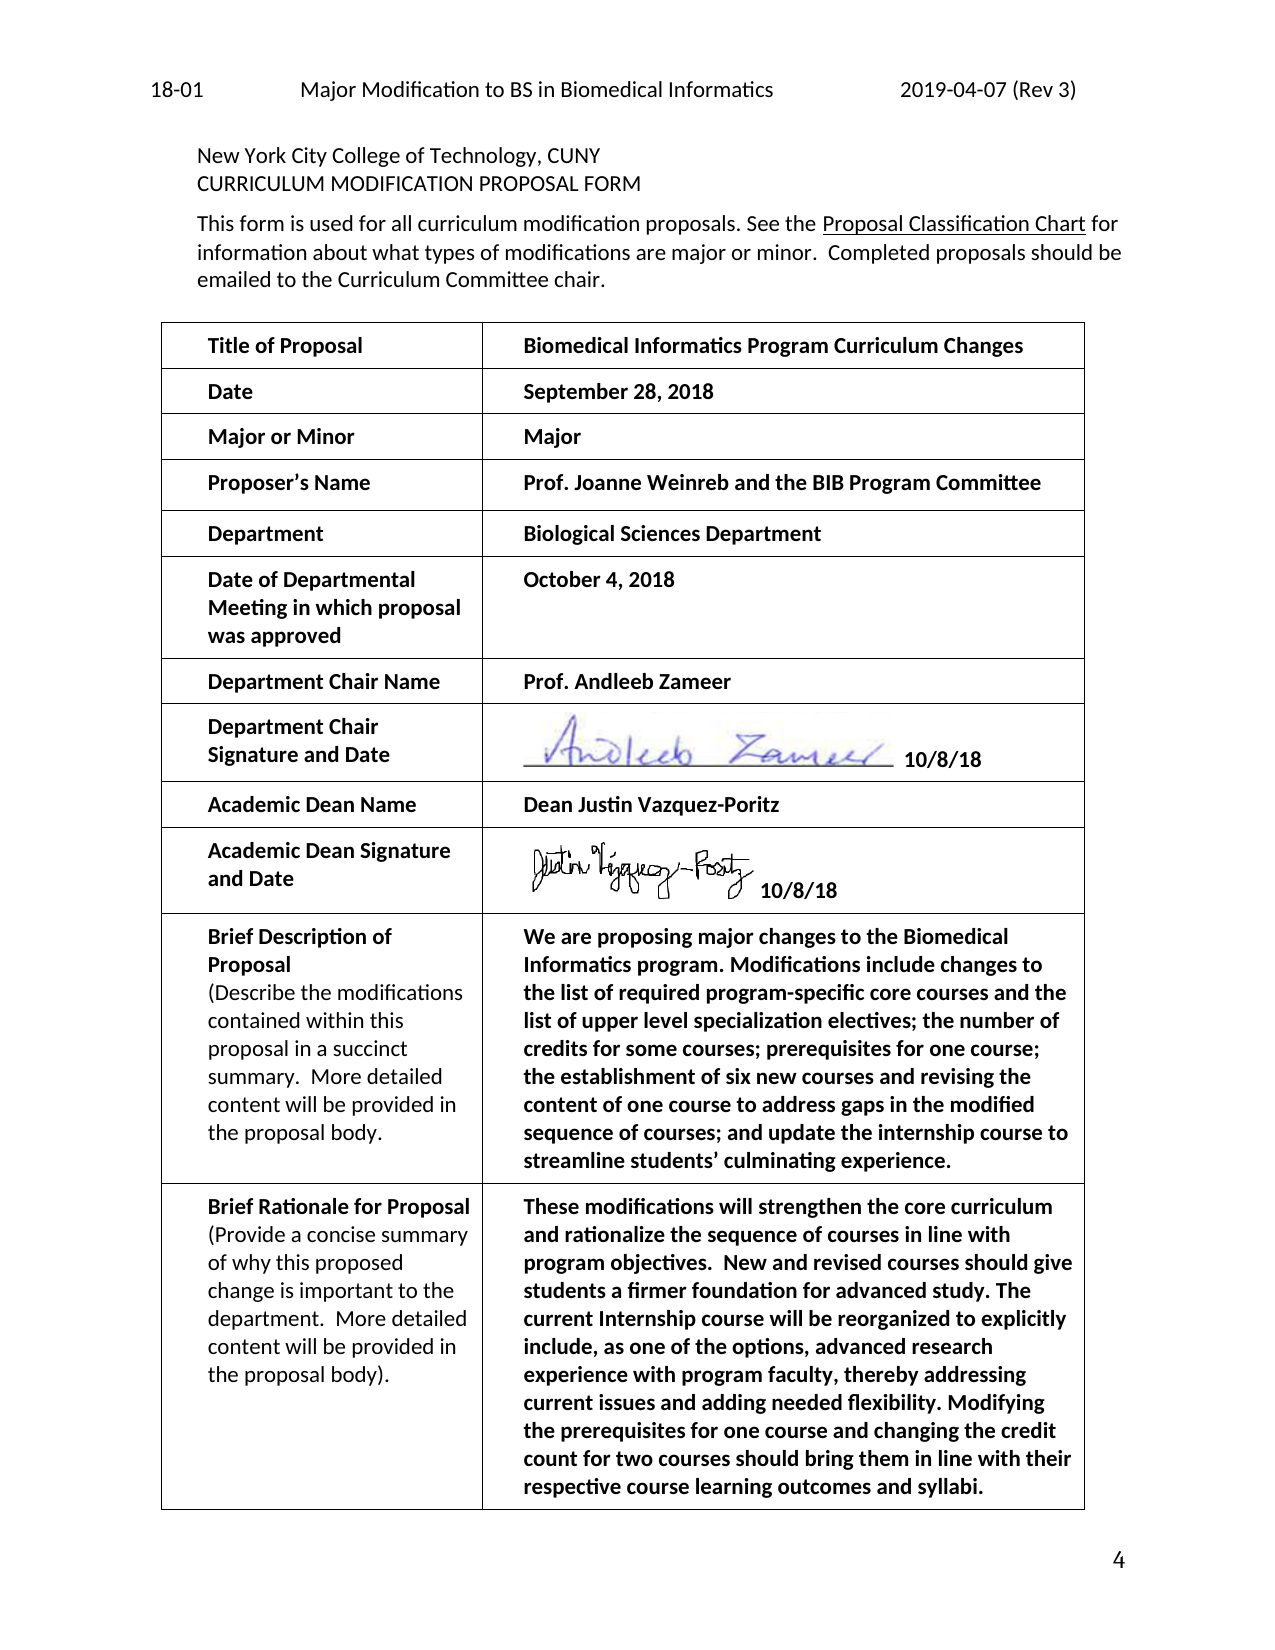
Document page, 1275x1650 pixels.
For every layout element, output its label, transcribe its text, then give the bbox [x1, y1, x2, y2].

table_cell Major or Minor [162, 414, 482, 459]
table_cell Department Chair Signature and Date [162, 704, 482, 781]
table_cell Prof. Andleeb Zameer [483, 659, 1084, 703]
text CURRICULUM MODIFICATION PROPOSAL FORM [197, 169, 1125, 197]
table_cell 10/8/18 [483, 828, 1084, 913]
table_cell Department [162, 511, 482, 556]
text New York City College of Technology, CUNY [197, 141, 1125, 169]
table_cell Proposer’s Name [162, 460, 482, 510]
table_cell We are proposing major changes to the Biomedical Informatics program. Modifications include changes to the list of required program-specific core courses and the list of upper level specialization electives; the number of credits for some courses; prerequisites for one course; the establishment of six new courses and revising the content of one course to address gaps in the modified sequence of courses; and update the internship course to streamline students’ culminating experience. [483, 914, 1084, 1183]
table_header Title of Proposal [162, 323, 482, 367]
table_cell Department Chair Name [162, 659, 482, 703]
table_cell October 4, 2018 [483, 557, 1084, 657]
table_cell September 28, 2018 [483, 369, 1084, 413]
table_cell Date [162, 369, 482, 413]
table_cell Major [483, 414, 1084, 459]
text This form is used for all curriculum modification proposals. See the Proposal Classification Chart for information about what types of modifications are major or minor. Completed proposals should be emailed to the Curriculum Committee chair. [197, 209, 1125, 294]
table_header Biomedical Informatics Program Curriculum Changes [483, 323, 1084, 367]
table_cell These modifications will strengthen the core curriculum and rationalize the sequence of courses in line with program objectives. New and revised courses should give students a firmer foundation for advanced study. The current Internship course will be reorganized to explicitly include, as one of the options, advanced research experience with program faculty, thereby addressing current issues and adding needed flexibility. Modifying the prerequisites for one course and changing the credit count for two courses should bring them in line with their respective course learning outcomes and syllabi. [483, 1184, 1084, 1509]
table_cell Dean Justin Vazquez-Poritz [483, 782, 1084, 827]
table_cell Brief Rationale for Proposal (Provide a concise summary of why this proposed change is important to the department. More detailed content will be provided in the proposal body). [162, 1184, 482, 1509]
table_cell Academic Dean Name [162, 782, 482, 827]
table_cell Brief Description of Proposal (Describe the modifications contained within this proposal in a succinct summary. More detailed content will be provided in the proposal body. [162, 914, 482, 1183]
picture [523, 712, 894, 767]
table_cell 10/8/18 [483, 704, 1084, 781]
table_cell Date of Departmental Meeting in which proposal was approved [162, 557, 482, 657]
table_cell Academic Dean Signature and Date [162, 828, 482, 913]
picture [523, 836, 755, 899]
table_cell Prof. Joanne Weinreb and the BIB Program Committee [483, 460, 1084, 510]
table_cell Biological Sciences Department [483, 511, 1084, 556]
